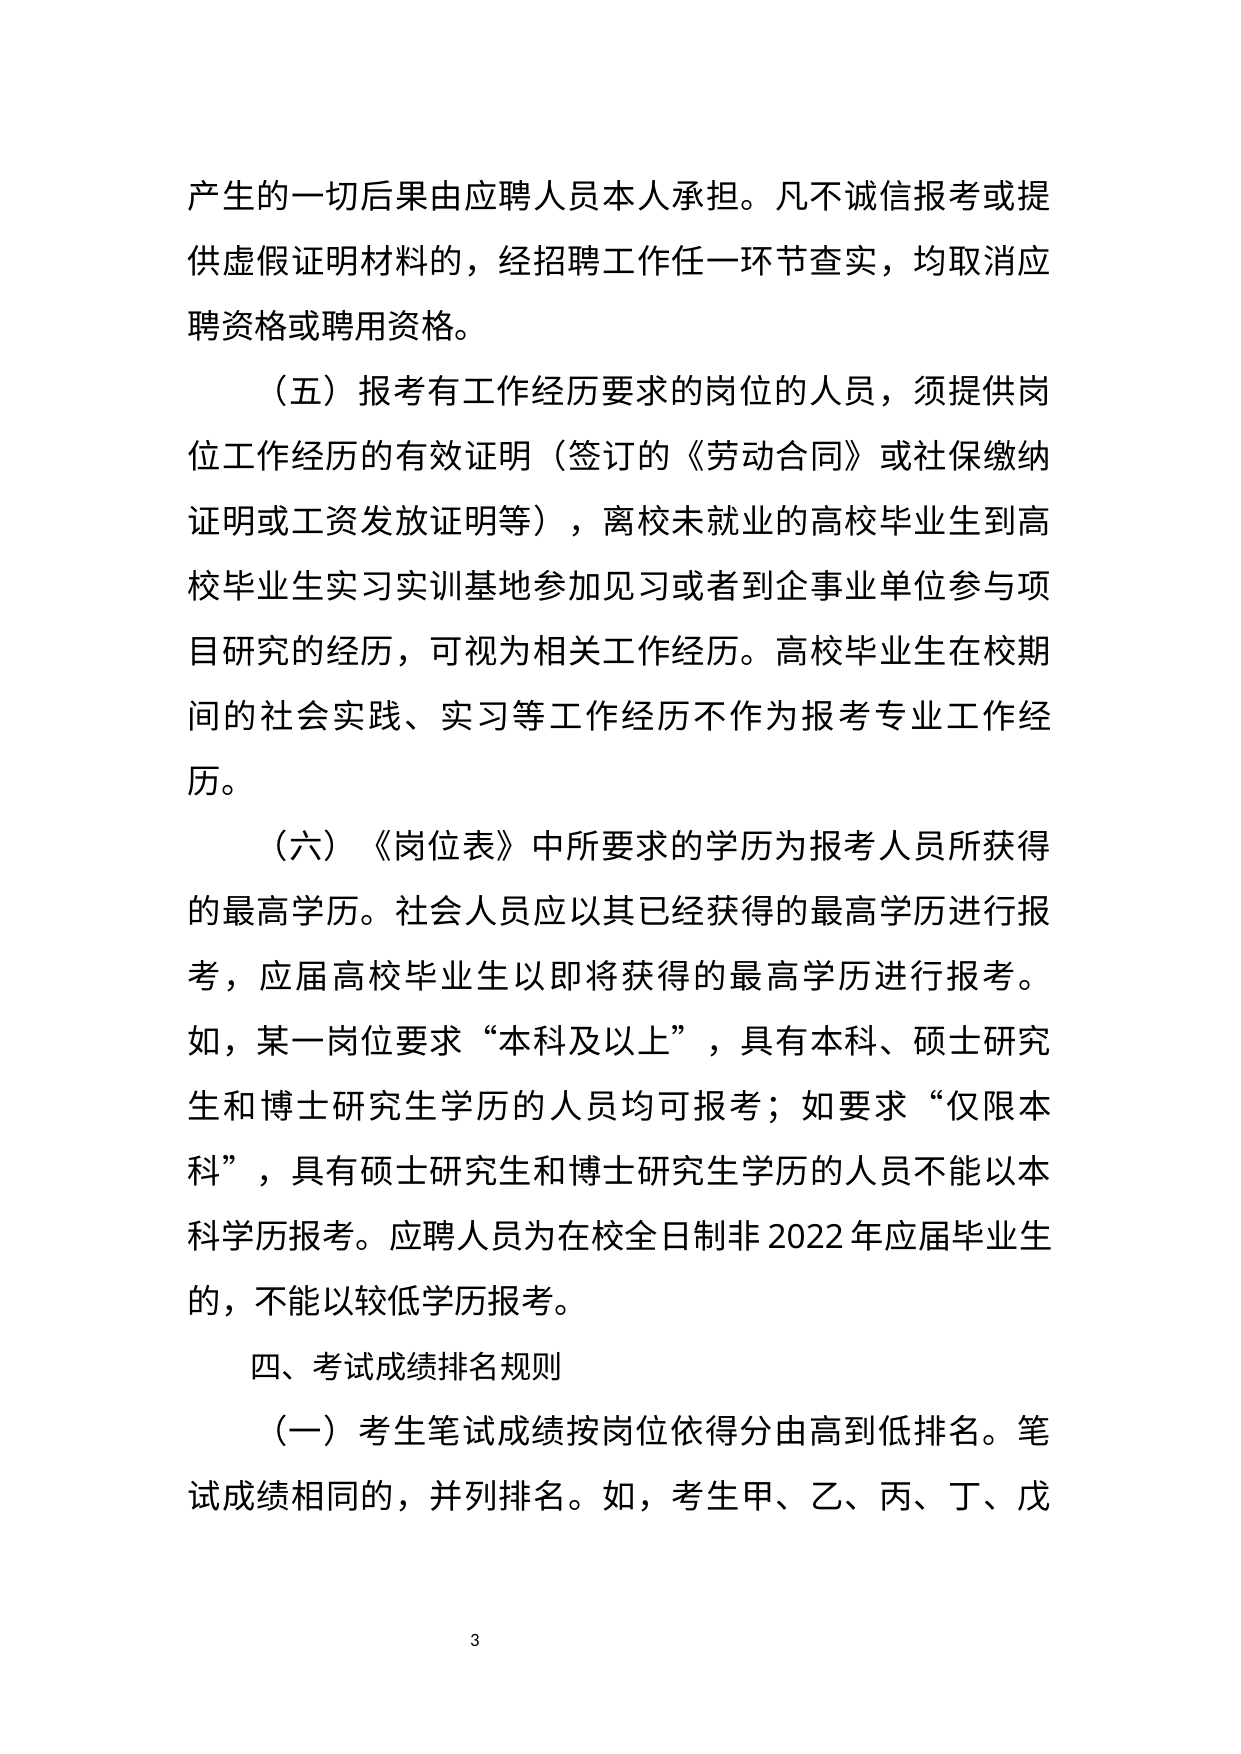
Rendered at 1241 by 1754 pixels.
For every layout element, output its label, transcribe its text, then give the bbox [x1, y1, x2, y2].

text （六）《岗位表》中所要求的学历为报考人员所获得的最高学历。社会人员应以其已经获得的最高学历进行报考，应届高校毕业生以即将获得的最高学历进行报考。如，某一岗位要求“本科及以上”，具有本科、硕士研究生和博士研究生学历的人员均可报考；如要求“仅限本科”，具有硕士研究生和博士研究生学历的人员不能以本科学历报考。应聘人员为在校全日制非2022年应届毕业生的，不能以较低学历报考。 [187, 812, 1053, 1332]
text （五）报考有工作经历要求的岗位的人员，须提供岗位工作经历的有效证明（签订的《劳动合同》或社保缴纳证明或工资发放证明等），离校未就业的高校毕业生到高校毕业生实习实训基地参加见习或者到企事业单位参与项目研究的经历，可视为相关工作经历。高校毕业生在校期间的社会实践、实习等工作经历不作为报考专业工作经历。 [187, 357, 1053, 812]
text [187, 1397, 1053, 1527]
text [187, 162, 1053, 357]
text 四、考试成绩排名规则 [187, 1332, 1053, 1397]
